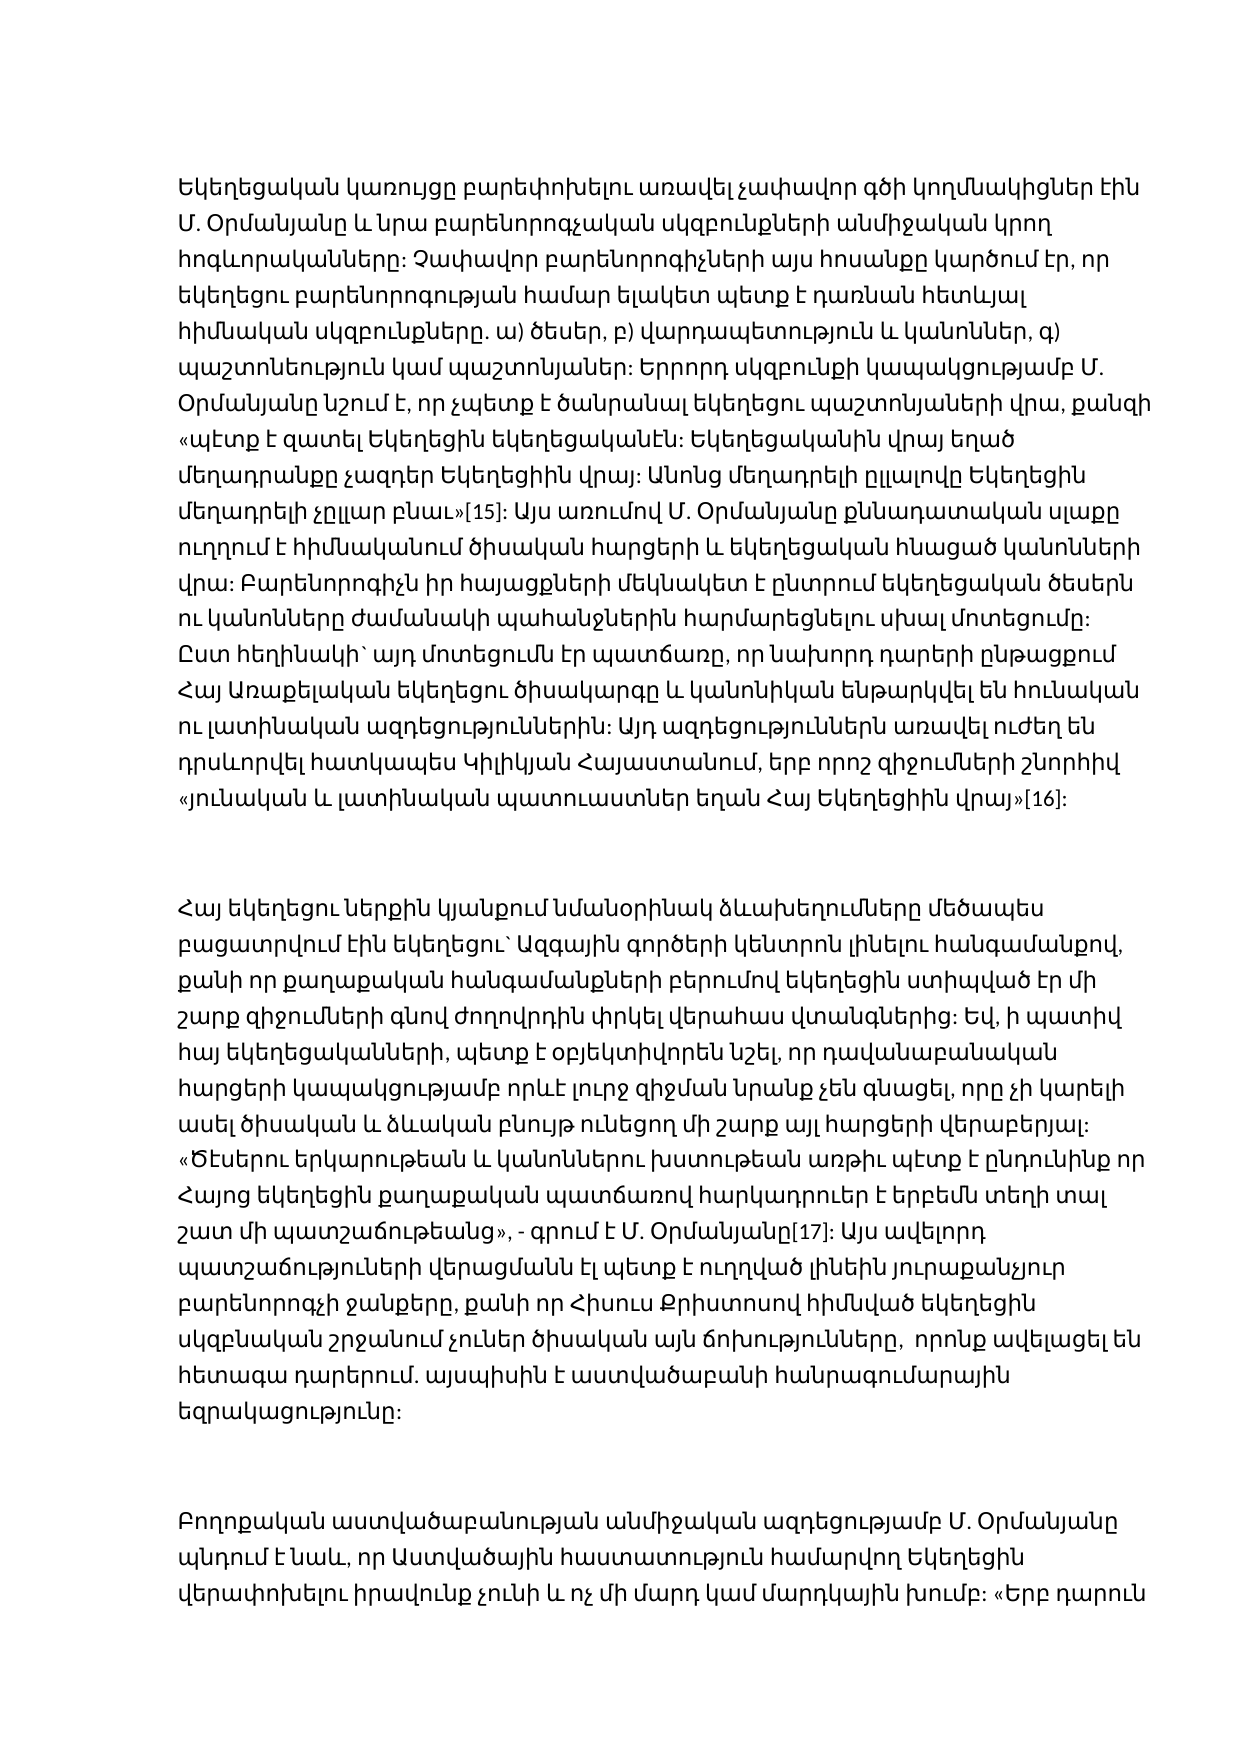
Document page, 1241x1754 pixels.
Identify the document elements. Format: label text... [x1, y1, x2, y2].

text Եկեղեցական կառույցը բարեփոխելու առավել չափավոր գծի կողմնակիցներ էին Մ. Օրմանյանը և նրա բարենորոգչական սկզբունքների անմիջական կրող հոգևորականները: Չափավոր բարենորոգիչների այս հոսանքը կարծում էր, որ եկեղեցու բարենորոգության համար ելակետ պետք է դառնան հետևյալ հիմնական սկզբունքները. ա) ծեսեր, բ) վարդապետություն և կանոններ, գ) պաշտոնեություն կամ պաշտոնյաներ: Երրորդ սկզբունքի կապակցությամբ Մ. Օրմանյանը նշում է, որ չպետք է ծանրանալ եկեղեցու պաշտոնյաների վրա, քանզի «պէտք է զատել Եկեղեցին եկեղեցականէն: Եկեղեցականին վրայ եղած մեղադրանքը չազդեր Եկեղեցիին վրայ: Անոնց մեղադրելի ըլլալովը Եկեղեցին մեղադրելի չըլլար բնաւ»[15]: Այս առումով Մ. Օրմանյանը քննադատական սլաքը ուղղում է հիմնականում ծիսական հարցերի և եկեղեցական հնացած կանոնների վրա: Բարենորոգիչն իր հայացքների մեկնակետ է ընտրում եկեղեցական ծեսերն ու կանոնները ժամանակի պահանջներին հարմարեցնելու սխալ մոտեցումը: Ըստ հեղինակի` այդ մոտեցումն էր պատճառը, որ նախորդ դարերի ընթացքում Հայ Առաքելական եկեղեցու ծիսակարգը և կանոնիկան ենթարկվել են հունական ու լատինական ազդեցություններին: Այդ ազդեցություններն առավել ուժեղ են դրսևորվել հատկապես Կիլիկյան Հայաստանում, երբ որոշ զիջումների շնորհիվ «յունական և լատինական պատուաստներ եղան Հայ Եկեղեցիին վրայ»[16]: [177, 171, 1152, 813]
text Հայ եկեղեցու ներքին կյանքում նմանօրինակ ձևախեղումները մեծապես բացատրվում էին եկեղեցու` Ազգային գործերի կենտրոն լինելու հանգամանքով, քանի որ քաղաքական հանգամանքների բերումով եկեղեցին ստիպված էր մի շարք զիջումների գնով ժողովրդին փրկել վերահաս վտանգներից: Եվ, ի պատիվ հայ եկեղեցականների, պետք է օբյեկտիվորեն նշել, որ դավանաբանական հարցերի կապակցությամբ որևէ լուրջ զիջման նրանք չեն գնացել, որը չի կարելի ասել ծիսական և ձևական բնույթ ունեցող մի շարք այլ հարցերի վերաբերյալ: «Ծէսերու երկարութեան և կանոններու խստութեան առթիւ պէտք է ընդունինք որ Հայոց եկեղեցին քաղաքական պատճառով հարկադրուեր է երբեմն տեղի տալ շատ մի պատշաճութեանց», - գրում է Մ. Օրմանյանը[17]: Այս ավելորդ պատշաճություների վերացմանն էլ պետք է ուղղված լինեին յուրաքանչյուր բարենորոգչի ջանքերը, քանի որ Հիսուս Քրիստոսով հիմնված եկեղեցին սկզբնական շրջանում չուներ ծիսական այն ճոխությունները, որոնք ավելացել են հետագա դարերում. այսպիսին է աստվածաբանի հանրագումարային եզրակացությունը: [177, 892, 1152, 1426]
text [177, 1505, 1152, 1608]
